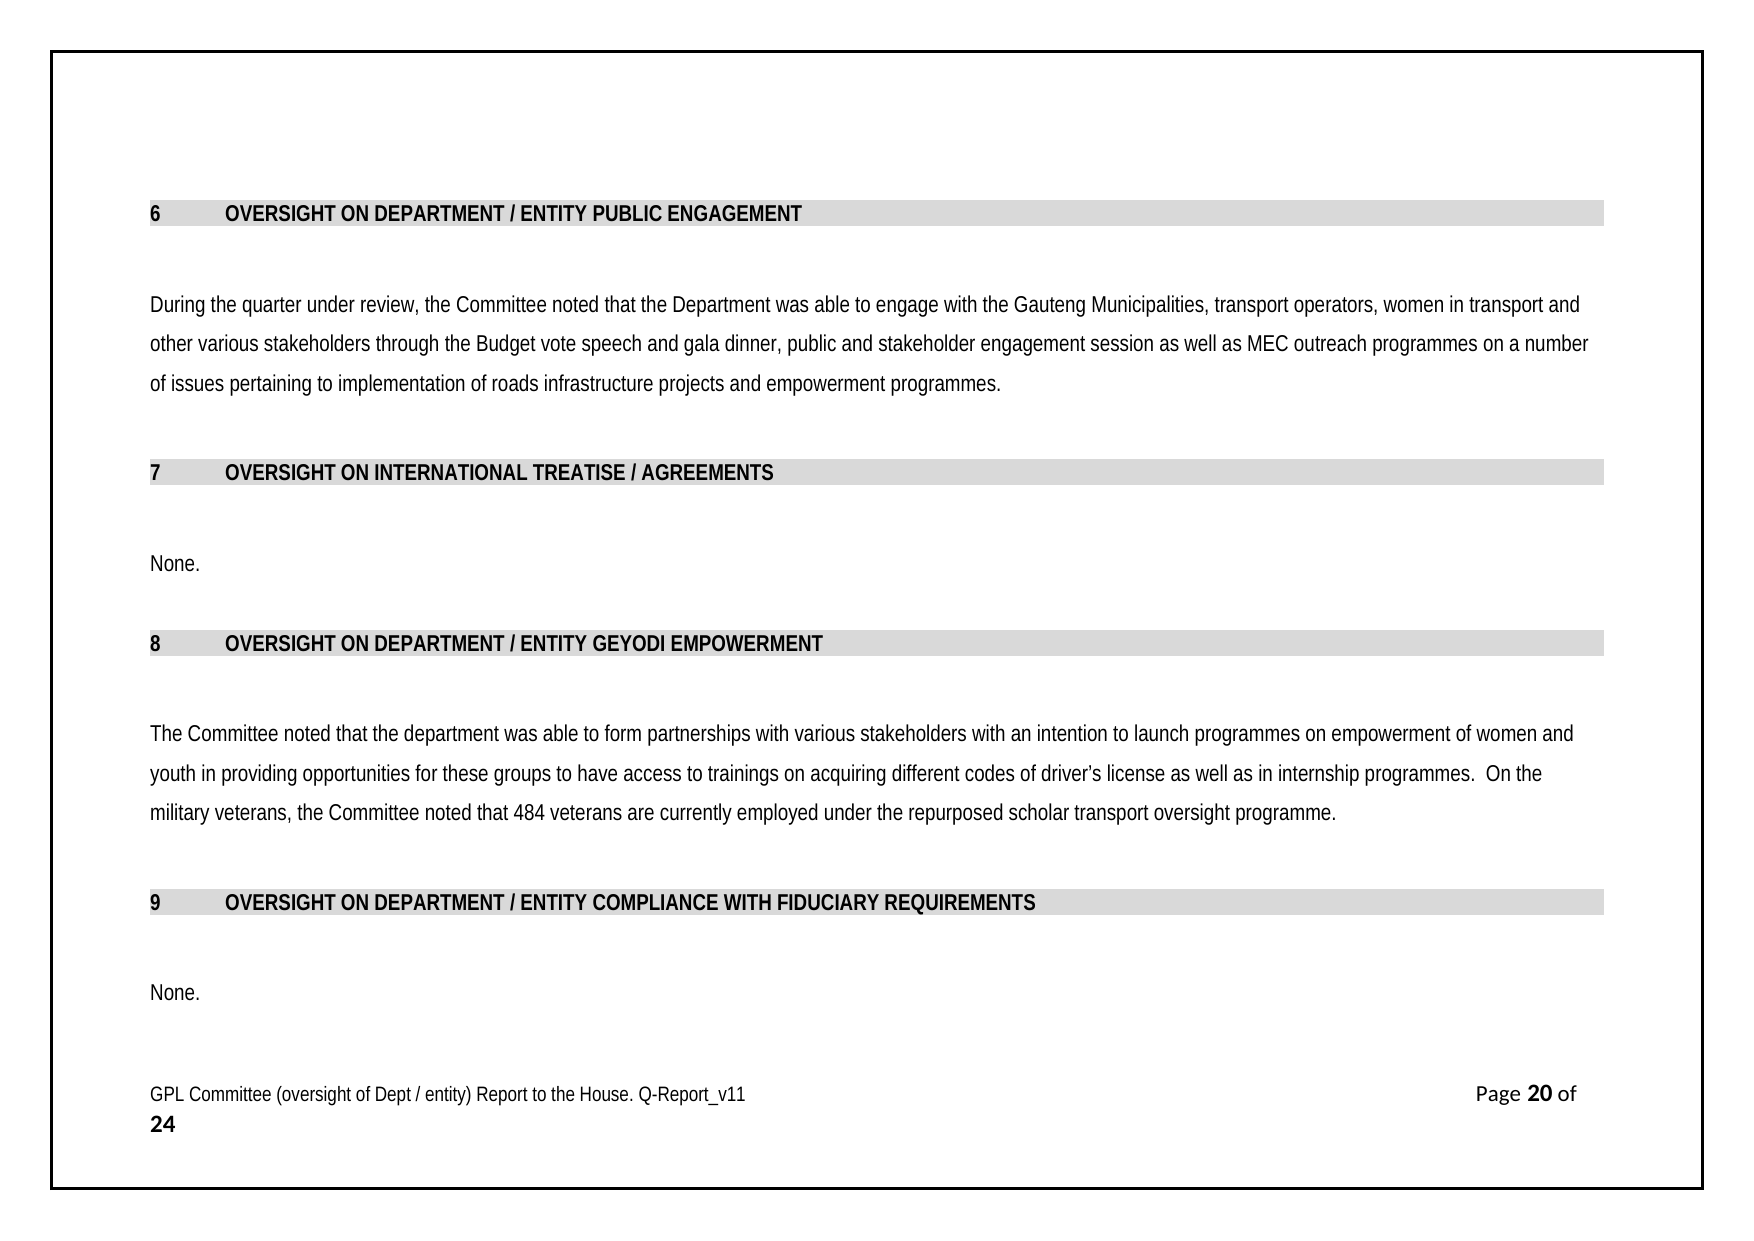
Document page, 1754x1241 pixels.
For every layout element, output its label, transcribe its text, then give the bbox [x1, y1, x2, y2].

subtitle 6 OVERSIGHT ON DEPARTMENT / ENTITY PUBLIC ENGAGEMENT [150, 200, 1604, 226]
text The Committee noted that the department was able to form partnerships with various stakeholders with an intention to launch programmes on empowerment of women and youth in providing opportunities for these groups to have access to trainings on acquiring different codes of driver’s license as well as in internship programmes. On the military veterans, the Committee noted that 484 veterans are currently employed under the repurposed scholar transport oversight programme. [150, 720, 1604, 826]
subtitle 9 OVERSIGHT ON DEPARTMENT / ENTITY COMPLIANCE WITH FIDUCIARY REQUIREMENTS [150, 889, 1604, 915]
subtitle 8 OVERSIGHT ON DEPARTMENT / ENTITY GEYODI EMPOWERMENT [150, 630, 1604, 656]
subtitle 7 OVERSIGHT ON INTERNATIONAL TREATISE / AGREEMENTS [150, 459, 1604, 485]
text During the quarter under review, the Committee noted that the Department was able to engage with the Gauteng Municipalities, transport operators, women in transport and other various stakeholders through the Budget vote speech and gala dinner, public and stakeholder engagement session as well as MEC outreach programmes on a number of issues pertaining to implementation of roads infrastructure projects and empowerment programmes. [150, 291, 1604, 396]
text None. [150, 549, 1604, 576]
text None. [150, 979, 1604, 1006]
